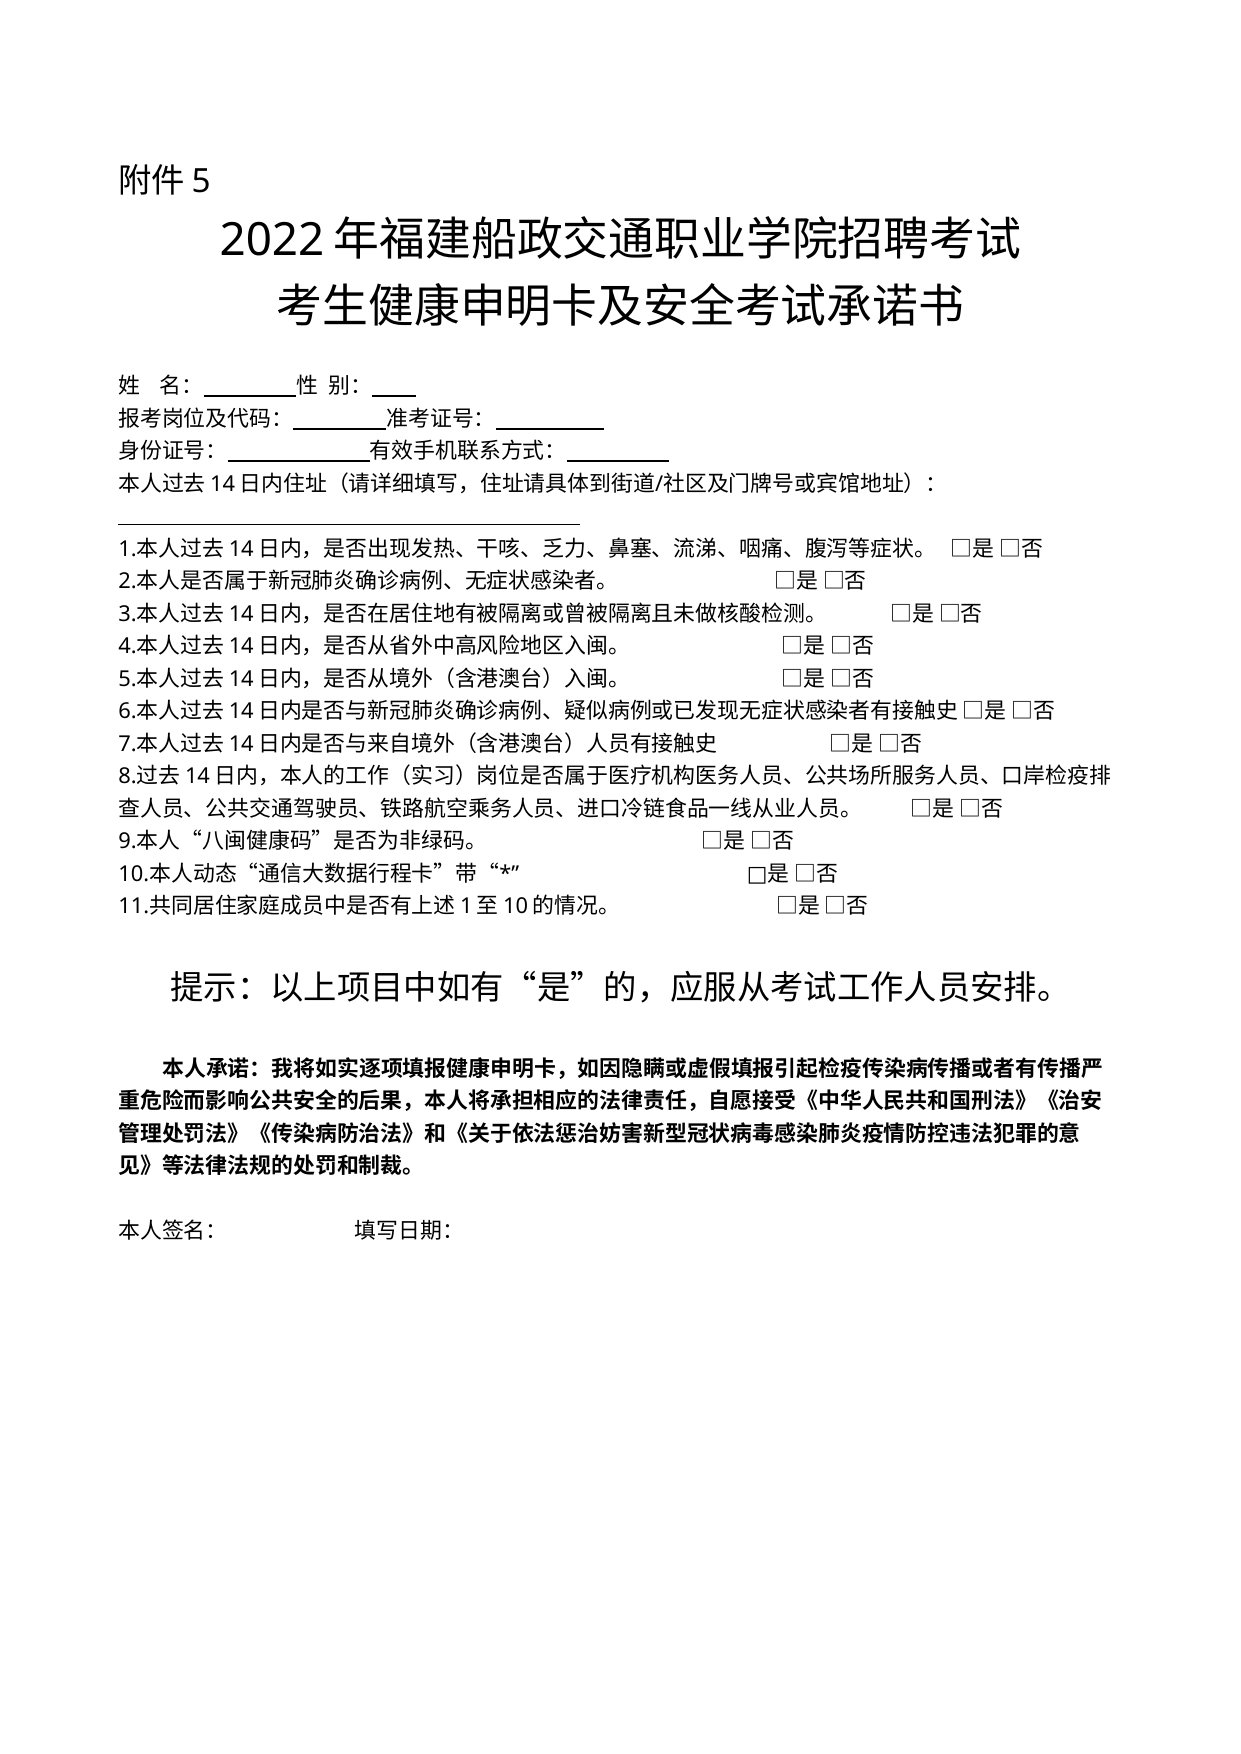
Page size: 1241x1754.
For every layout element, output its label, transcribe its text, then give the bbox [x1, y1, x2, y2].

text 考生健康申明卡及安全考试承诺书 [118, 269, 1122, 335]
text 提示：以上项目中如有“是”的，应服从考试工作人员安排。 [118, 953, 1122, 1018]
text 姓 名： 性 别： [118, 368, 1122, 400]
text 8.过去14日内，本人的工作（实习）岗位是否属于医疗机构医务人员、公共场所服务人员、口岸检疫排查人员、公共交通驾驶员、铁路航空乘务人员、进口冷链食品一线从业人员。 □是 □否 [118, 758, 1122, 823]
text 报考岗位及代码： 准考证号： [118, 400, 1122, 433]
text 身份证号： 有效手机联系方式： [118, 433, 1122, 465]
text 附件5 [118, 129, 1122, 202]
text 3.本人过去14日内，是否在居住地有被隔离或曾被隔离且未做核酸检测。 □是 □否 [118, 595, 1122, 628]
text 11.共同居住家庭成员中是否有上述1至10的情况。 □是 □否 [118, 888, 1122, 920]
text 本人过去14日内住址（请详细填写，住址请具体到街道/社区及门牌号或宾馆地址）： [118, 465, 1122, 498]
text 10.本人动态“通信大数据行程卡”带“*” □是 □否 [118, 855, 1122, 888]
text 5.本人过去14日内，是否从境外（含港澳台）入闽。 □是 □否 [118, 660, 1122, 693]
text 4.本人过去14日内，是否从省外中高风险地区入闽。 □是 □否 [118, 628, 1122, 660]
text 本人承诺：我将如实逐项填报健康申明卡，如因隐瞒或虚假填报引起检疫传染病传播或者有传播严重危险而影响公共安全的后果，本人将承担相应的法律责任，自愿接受《中华人民共和国刑法》《治安管理处罚法》《传染病防治法》和《关于依法惩治妨害新型冠状病毒感染肺炎疫情防控违法犯罪的意见》等法律法规的处罚和制裁。 [118, 1050, 1122, 1180]
text 2022年福建船政交通职业学院招聘考试 [118, 202, 1122, 269]
text 9.本人“八闽健康码”是否为非绿码。 □是 □否 [118, 823, 1122, 855]
text 本人签名： 填写日期： [118, 1213, 1122, 1245]
text 2.本人是否属于新冠肺炎确诊病例、无症状感染者。 □是 □否 [118, 563, 1122, 595]
text 1.本人过去14日内，是否出现发热、干咳、乏力、鼻塞、流涕、咽痛、腹泻等症状。 □是 □否 [118, 530, 1122, 563]
text 6.本人过去14日内是否与新冠肺炎确诊病例、疑似病例或已发现无症状感染者有接触史 □是 □否 [118, 693, 1122, 725]
text 7.本人过去14日内是否与来自境外（含港澳台）人员有接触史 □是 □否 [118, 725, 1122, 758]
